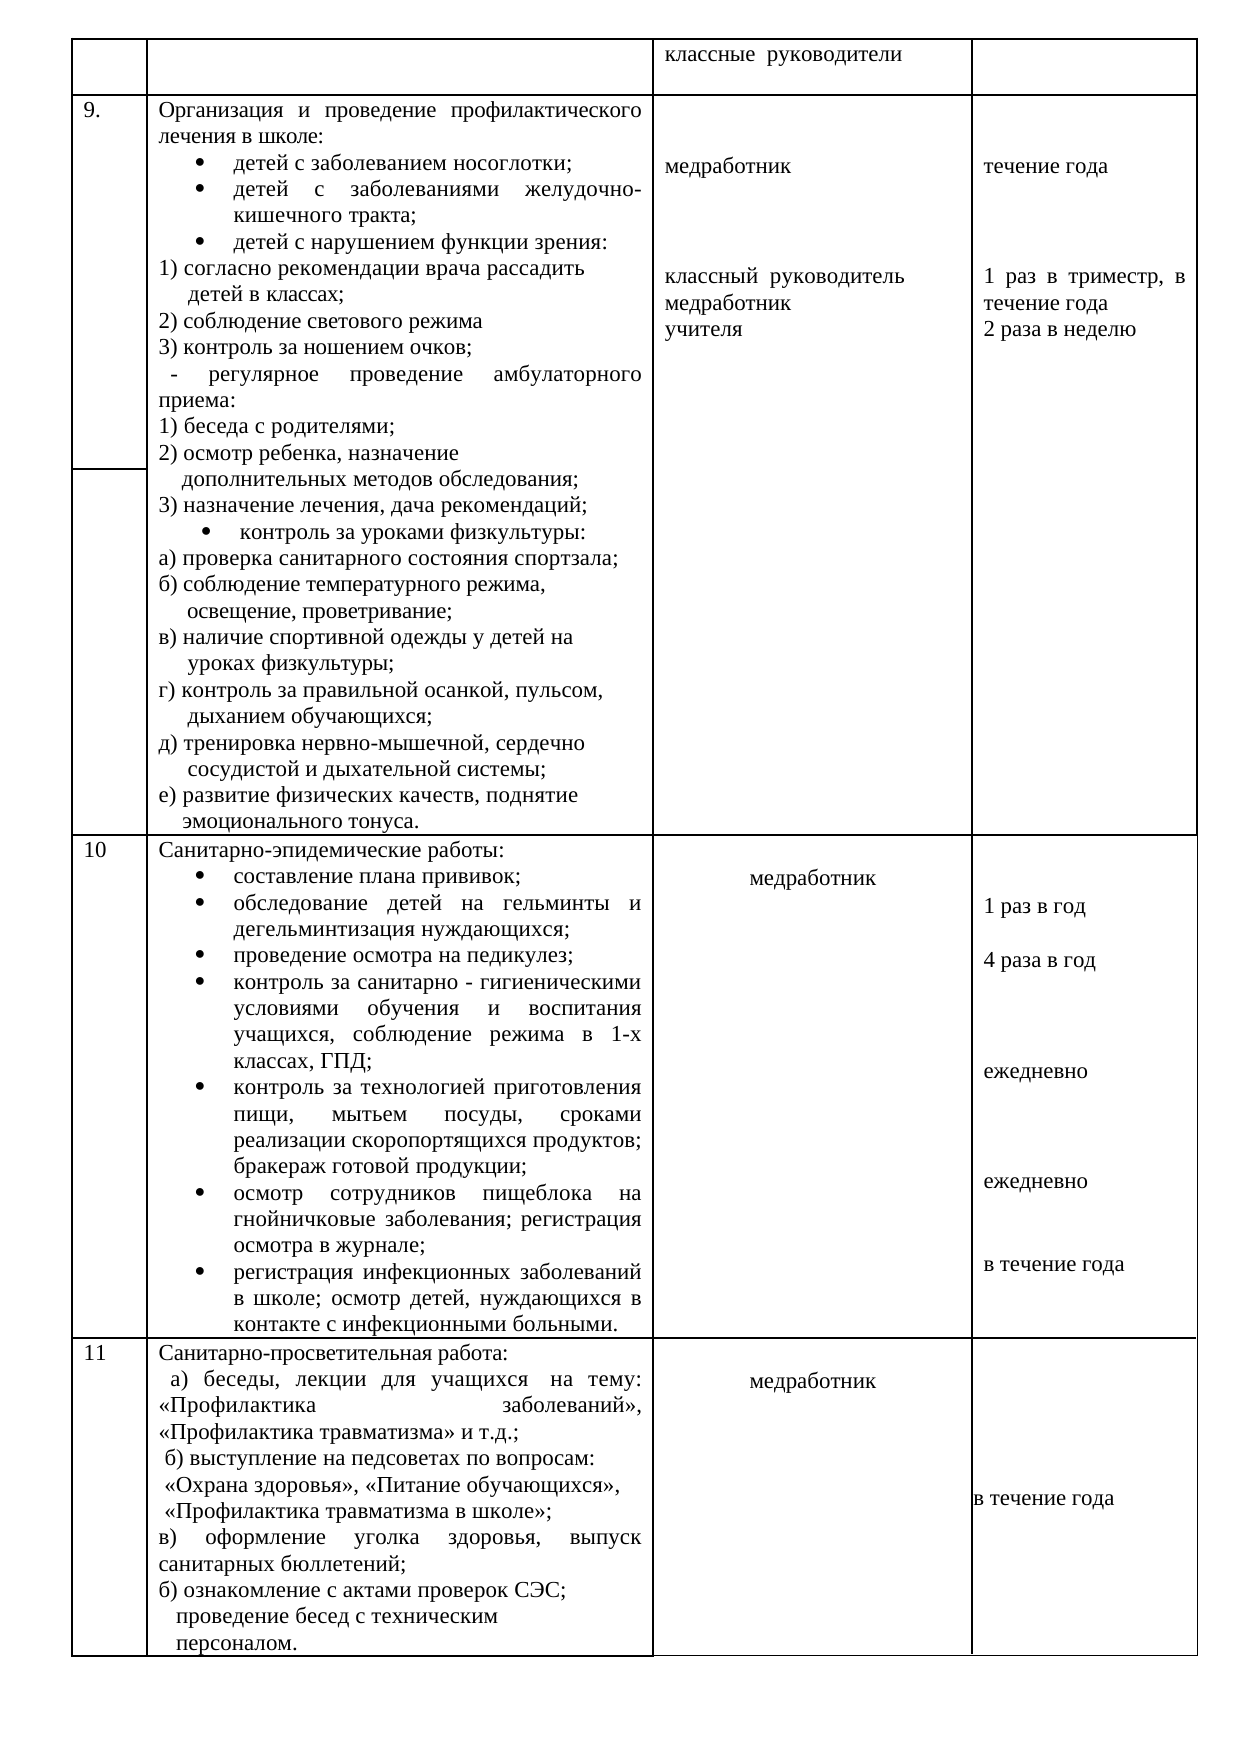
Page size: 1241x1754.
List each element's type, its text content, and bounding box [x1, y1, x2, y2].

table_cell Санитарно-просветительная работа: а) беседы, лекции для учащихся на тему: «Профилактика заболеваний», «Профилактика травматизма» и т.д.; б) выступление на педсоветах по вопросам: «Охрана здоровья», «Питание обучающихся», «Профилактика травматизма в школе»; в) оформление уголка здоровья, выпуск санитарных бюллетений; б) ознакомление с актами проверок СЭС; проведение бесед с техническим персоналом. [148, 1339, 652, 1655]
table_cell Организация и проведение профилактического лечения в школе: детей с заболеванием носоглотки; детей с заболеваниями желудочно-кишечного тракта; детей с нарушением функции зрения: 1) согласно рекомендации врача рассадить детей в классах; 2) соблюдение светового режима 3) контроль за ношением очков; - регулярное проведение амбулаторного приема: 1) беседа с родителями; 2) осмотр ребенка, назначение дополнительных методов обследования; 3) назначение лечения, дача рекомендаций; контроль за уроками физкультуры: а) проверка санитарного состояния спортзала; б) соблюдение температурного режима, освещение, проветривание; в) наличие спортивной одежды у детей на уроках физкультуры; г) контроль за правильной осанкой, пульсом, дыханием обучающихся; д) тренировка нервно-мышечной, сердечно сосудистой и дыхательной системы; е) развитие физических качеств, поднятие эмоционального тонуса. [148, 96, 652, 834]
table_cell 1 раз в год 4 раза в год ежедневно ежедневно в течение года [973, 836, 1197, 1337]
table_cell медработник [654, 836, 971, 1337]
table_cell 11 [73, 1339, 146, 1655]
table_cell медработник [654, 1339, 972, 1655]
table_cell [148, 40, 652, 94]
table_cell течение года 1 раз в триместр, в течение года 2 раза в неделю [973, 96, 1196, 834]
table_cell 9. [73, 96, 146, 468]
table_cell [973, 40, 1196, 94]
table_cell Санитарно-эпидемические работы: составление плана прививок; обследование детей на гельминты и дегельминтизация нуждающихся; проведение осмотра на педикулез; контроль за санитарно - гигиеническими условиями обучения и воспитания учащихся, соблюдение режима в 1-х классах, ГПД; контроль за технологией приготовления пищи, мытьем посуды, сроками реализации скоропортящихся продуктов; бракераж готовой продукции; осмотр сотрудников пищеблока на гнойничковые заболевания; регистрация осмотра в журнале; регистрация инфекционных заболеваний в школе; осмотр детей, нуждающихся в контакте с инфекционными больными. [148, 836, 652, 1337]
table_cell [73, 470, 146, 834]
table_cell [654, 40, 971, 94]
table_cell медработник классный руководитель медработник учителя [654, 96, 971, 834]
table_cell 10 [73, 836, 146, 1337]
table_cell в течение года [972, 1337, 1197, 1655]
table_cell 8 [73, 40, 146, 94]
